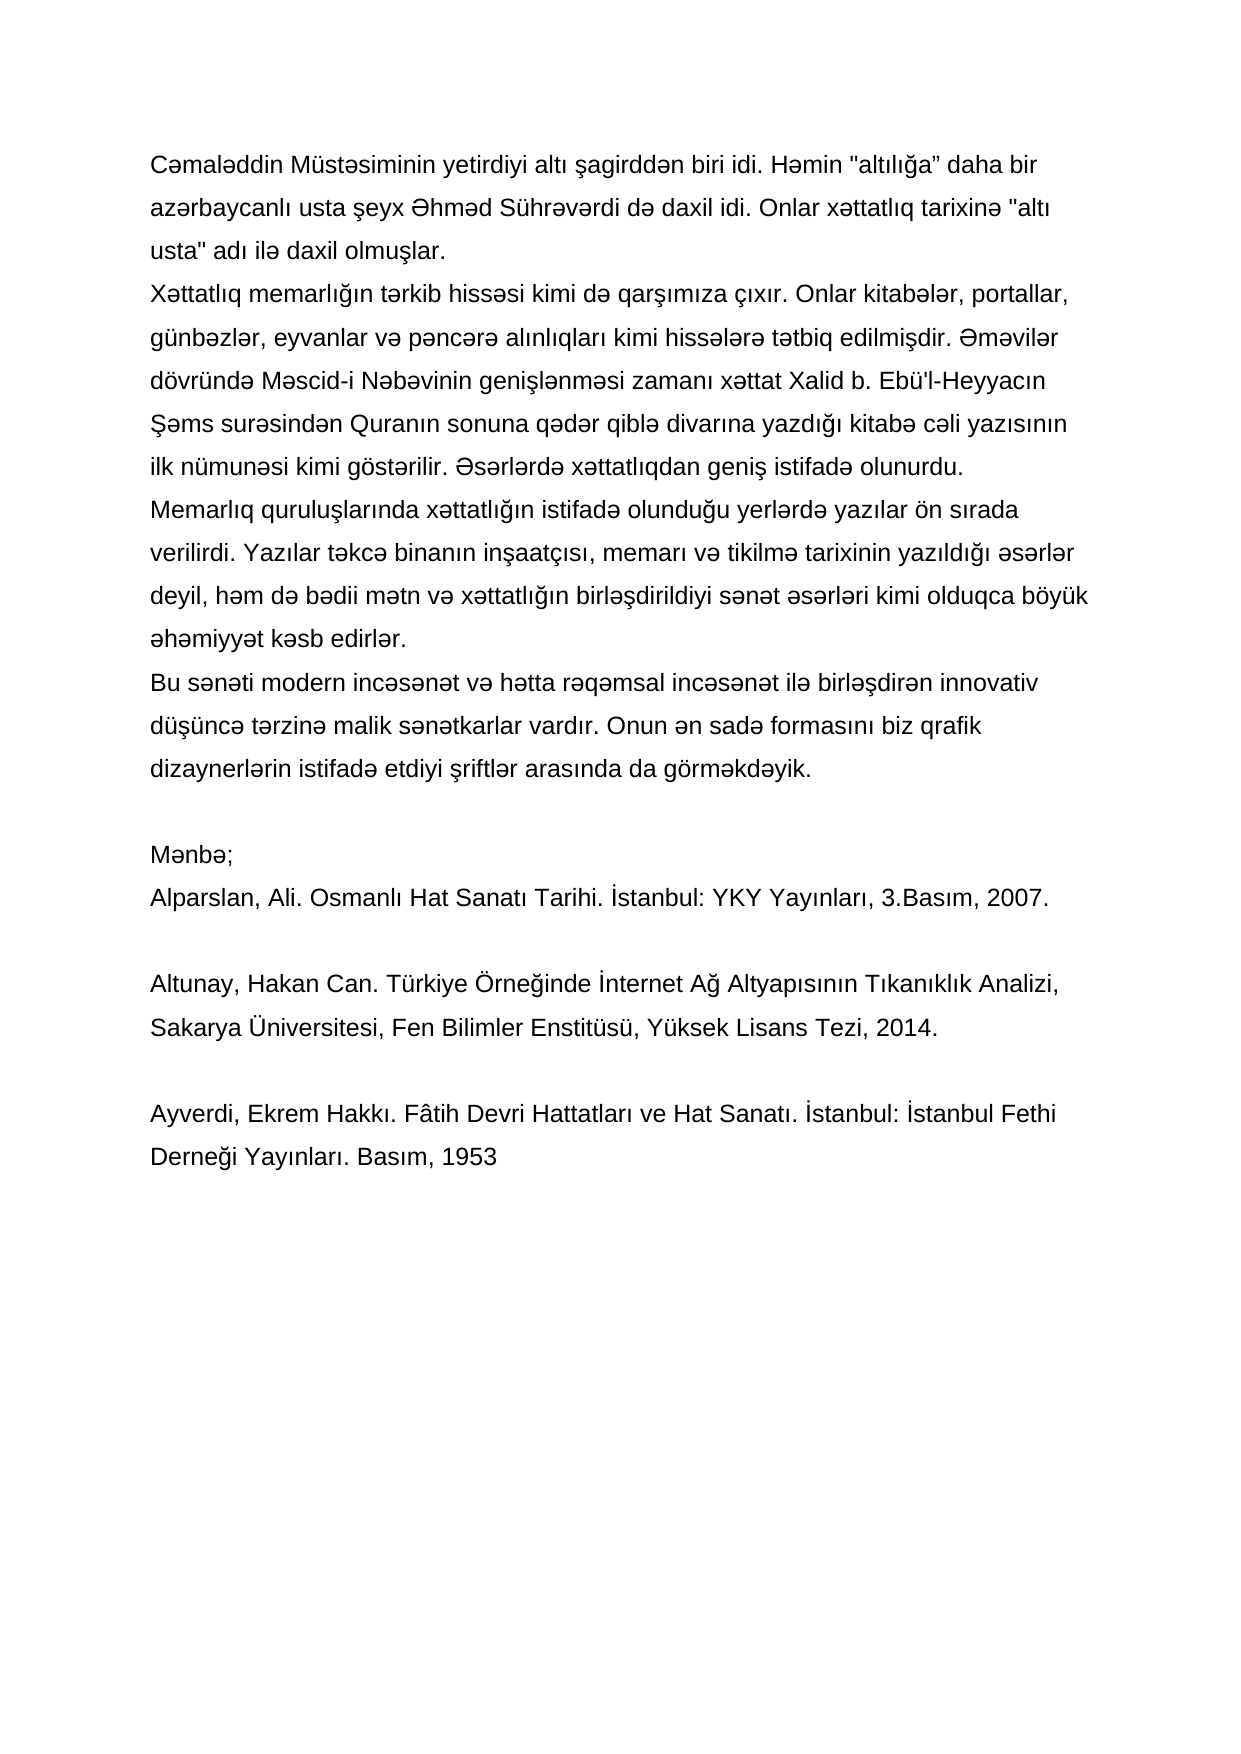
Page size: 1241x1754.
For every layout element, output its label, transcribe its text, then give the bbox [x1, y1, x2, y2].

text Memarlıq quruluşlarında xəttatlığın istifadə olunduğu yerlərdə yazılar ön sırada verilirdi. Yazılar təkcə binanın inşaatçısı, memarı və tikilmə tarixinin yazıldığı əsərlər deyil, həm də bədii mətn və xəttatlığın birləşdirildiyi sənət əsərləri kimi olduqca böyük əhəmiyyət kəsb edirlər. [150, 495, 1090, 653]
text Bu sənəti modern incəsənət və hətta rəqəmsal incəsənət ilə birləşdirən innovativ düşüncə tərzinə malik sənətkarlar vardır. Onun ən sadə formasını biz qrafik dizaynerlərin istifadə etdiyi şriftlər arasında da görməkdəyik. [150, 667, 1090, 782]
text Ayverdi, Ekrem Hakkı. Fâtih Devri Hattatları ve Hat Sanatı. İstanbul: İstanbul Fethi Derneği Yayınları. Basım, 1953 [150, 1099, 1090, 1171]
text Altunay, Hakan Can. Türkiye Örneğinde İnternet Ağ Altyapısının Tıkanıklık Analizi, Sakarya Üniversitesi, Fen Bilimler Enstitüsü, Yüksek Lisans Tezi, 2014. [150, 969, 1090, 1041]
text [150, 150, 1090, 265]
text Mənbə; [150, 840, 1090, 869]
text Alparslan, Ali. Osmanlı Hat Sanatı Tarihi. İstanbul: YKY Yayınları, 3.Basım, 2007. [150, 883, 1090, 912]
text Xəttatlıq memarlığın tərkib hissəsi kimi də qarşımıza çıxır. Onlar kitabələr, portallar, günbəzlər, eyvanlar və pəncərə alınlıqları kimi hissələrə tətbiq edilmişdir. Əməvilər dövründə Məscid-i Nəbəvinin genişlənməsi zamanı xəttat Xalid b. Ebü'l-Heyyacın Şəms surəsindən Quranın sonuna qədər qiblə divarına yazdığı kitabə cəli yazısının ilk nümunəsi kimi göstərilir. Əsərlərdə xəttatlıqdan geniş istifadə olunurdu. [150, 279, 1090, 481]
